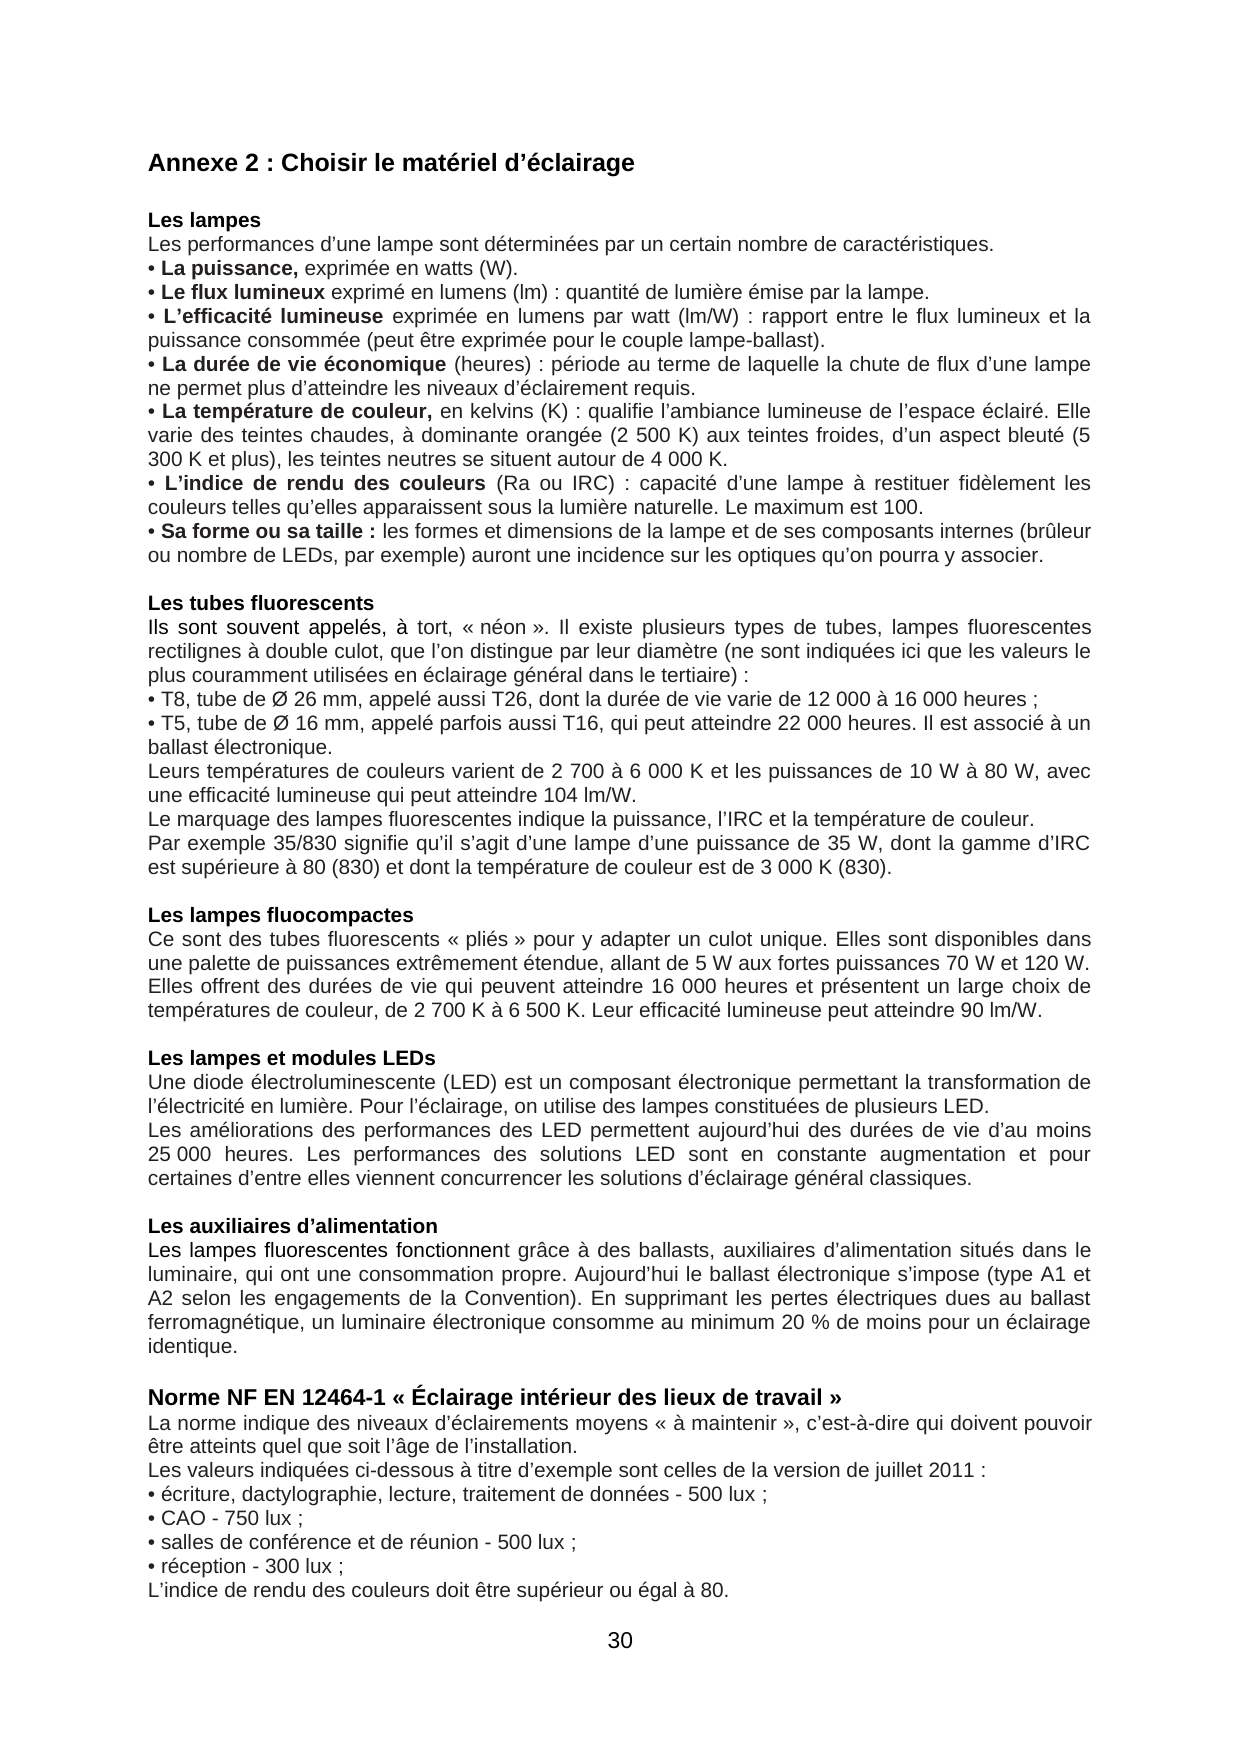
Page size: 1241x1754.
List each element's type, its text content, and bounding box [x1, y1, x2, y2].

text Les lampes [148, 208, 1093, 232]
text • Sa forme ou sa taille : les formes et dimensions de la lampe et de ses composants internes (brûleur ou nombre de LEDs, par exemple) auront une incidence sur les optiques qu’on pourra y associer. [148, 519, 1093, 567]
text • La température de couleur, en kelvins (K) : qualifie l’ambiance lumineuse de l’espace éclairé. Elle varie des teintes chaudes, à dominante orangée (2 500 K) aux teintes froides, d’un aspect bleuté (5 300 K et plus), les teintes neutres se situent autour de 4 000 K. [148, 399, 1093, 471]
text • Le flux lumineux exprimé en lumens (lm) : quantité de lumière émise par la lampe. [148, 279, 1093, 303]
text Les tubes fluorescents [148, 591, 1093, 615]
text Les lampes fluocompactes [148, 902, 1093, 926]
text • T8, tube de Ø 26 mm, appelé aussi T26, dont la durée de vie varie de 12 000 à 16 000 heures ; [148, 687, 1093, 711]
text • salles de conférence et de réunion - 500 lux ; [148, 1530, 1093, 1554]
text Les valeurs indiquées ci-dessous à titre d’exemple sont celles de la version de juillet 2011 : [148, 1458, 1093, 1482]
text Ce sont des tubes fluorescents « pliés » pour y adapter un culot unique. Elles sont disponibles dans une palette de puissances extrêmement étendue, allant de 5 W aux fortes puissances 70 W et 120 W. Elles offrent des durées de vie qui peuvent atteindre 16 000 heures et présentent un large choix de températures de couleur, de 2 700 K à 6 500 K. Leur efficacité lumineuse peut atteindre 90 lm/W. [148, 926, 1093, 1022]
text Les auxiliaires d’alimentation [148, 1214, 1093, 1238]
text L’indice de rendu des couleurs doit être supérieur ou égal à 80. [148, 1578, 1093, 1602]
text Norme NF EN 12464-1 « Éclairage intérieur des lieux de travail » [148, 1384, 1093, 1410]
text Une diode électroluminescente (LED) est un composant électronique permettant la transformation de l’électricité en lumière. Pour l’éclairage, on utilise des lampes constituées de plusieurs LED. [148, 1070, 1093, 1118]
text Ils sont souvent appelés, à tort, « néon ». Il existe plusieurs types de tubes, lampes fluorescentes rectilignes à double culot, que l’on distingue par leur diamètre (ne sont indiquées ici que les valeurs le plus couramment utilisées en éclairage général dans le tertiaire) : [148, 615, 1093, 687]
text Les lampes fluorescentes fonctionnent grâce à des ballasts, auxiliaires d’alimentation situés dans le luminaire, qui ont une consommation propre. Aujourd’hui le ballast électronique s’impose (type A1 et A2 selon les engagements de la Convention). En supprimant les pertes électriques dues au ballast ferromagnétique, un luminaire électronique consomme au minimum 20 % de moins pour un éclairage identique. [148, 1238, 1093, 1384]
text Par exemple 35/830 signifie qu’il s’agit d’une lampe d’une puissance de 35 W, dont la gamme d’IRC est supérieure à 80 (830) et dont la température de couleur est de 3 000 K (830). [148, 831, 1093, 878]
text Les performances d’une lampe sont déterminées par un certain nombre de caractéristiques. [148, 232, 1093, 256]
text • La puissance, exprimée en watts (W). [148, 256, 1093, 279]
text • écriture, dactylographie, lecture, traitement de données - 500 lux ; [148, 1482, 1093, 1506]
text • CAO - 750 lux ; [148, 1506, 1093, 1530]
text Les améliorations des performances des LED permettent aujourd’hui des durées de vie d’au moins 25 000 heures. Les performances des solutions LED sont en constante augmentation et pour certaines d’entre elles viennent concurrencer les solutions d’éclairage général classiques. [148, 1118, 1093, 1190]
text La norme indique des niveaux d’éclairements moyens « à maintenir », c’est-à-dire qui doivent pouvoir être atteints quel que soit l’âge de l’installation. [148, 1410, 1093, 1458]
text • L’indice de rendu des couleurs (Ra ou IRC) : capacité d’une lampe à restituer fidèlement les couleurs telles qu’elles apparaissent sous la lumière naturelle. Le maximum est 100. [148, 471, 1093, 519]
text Les lampes et modules LEDs [148, 1046, 1093, 1070]
text Le marquage des lampes fluorescentes indique la puissance, l’IRC et la température de couleur. [148, 807, 1093, 831]
text Annexe 2 : Choisir le matériel d’éclairage [148, 148, 1093, 176]
text • La durée de vie économique (heures) : période au terme de laquelle la chute de flux d’une lampe ne permet plus d’atteindre les niveaux d’éclairement requis. [148, 351, 1093, 399]
text • L’efficacité lumineuse exprimée en lumens par watt (lm/W) : rapport entre le flux lumineux et la puissance consommée (peut être exprimée pour le couple lampe-ballast). [148, 303, 1093, 351]
text • réception - 300 lux ; [148, 1554, 1093, 1578]
text • T5, tube de Ø 16 mm, appelé parfois aussi T16, qui peut atteindre 22 000 heures. Il est associé à un ballast électronique. [148, 711, 1093, 759]
text Leurs températures de couleurs varient de 2 700 à 6 000 K et les puissances de 10 W à 80 W, avec une efficacité lumineuse qui peut atteindre 104 lm/W. [148, 759, 1093, 807]
